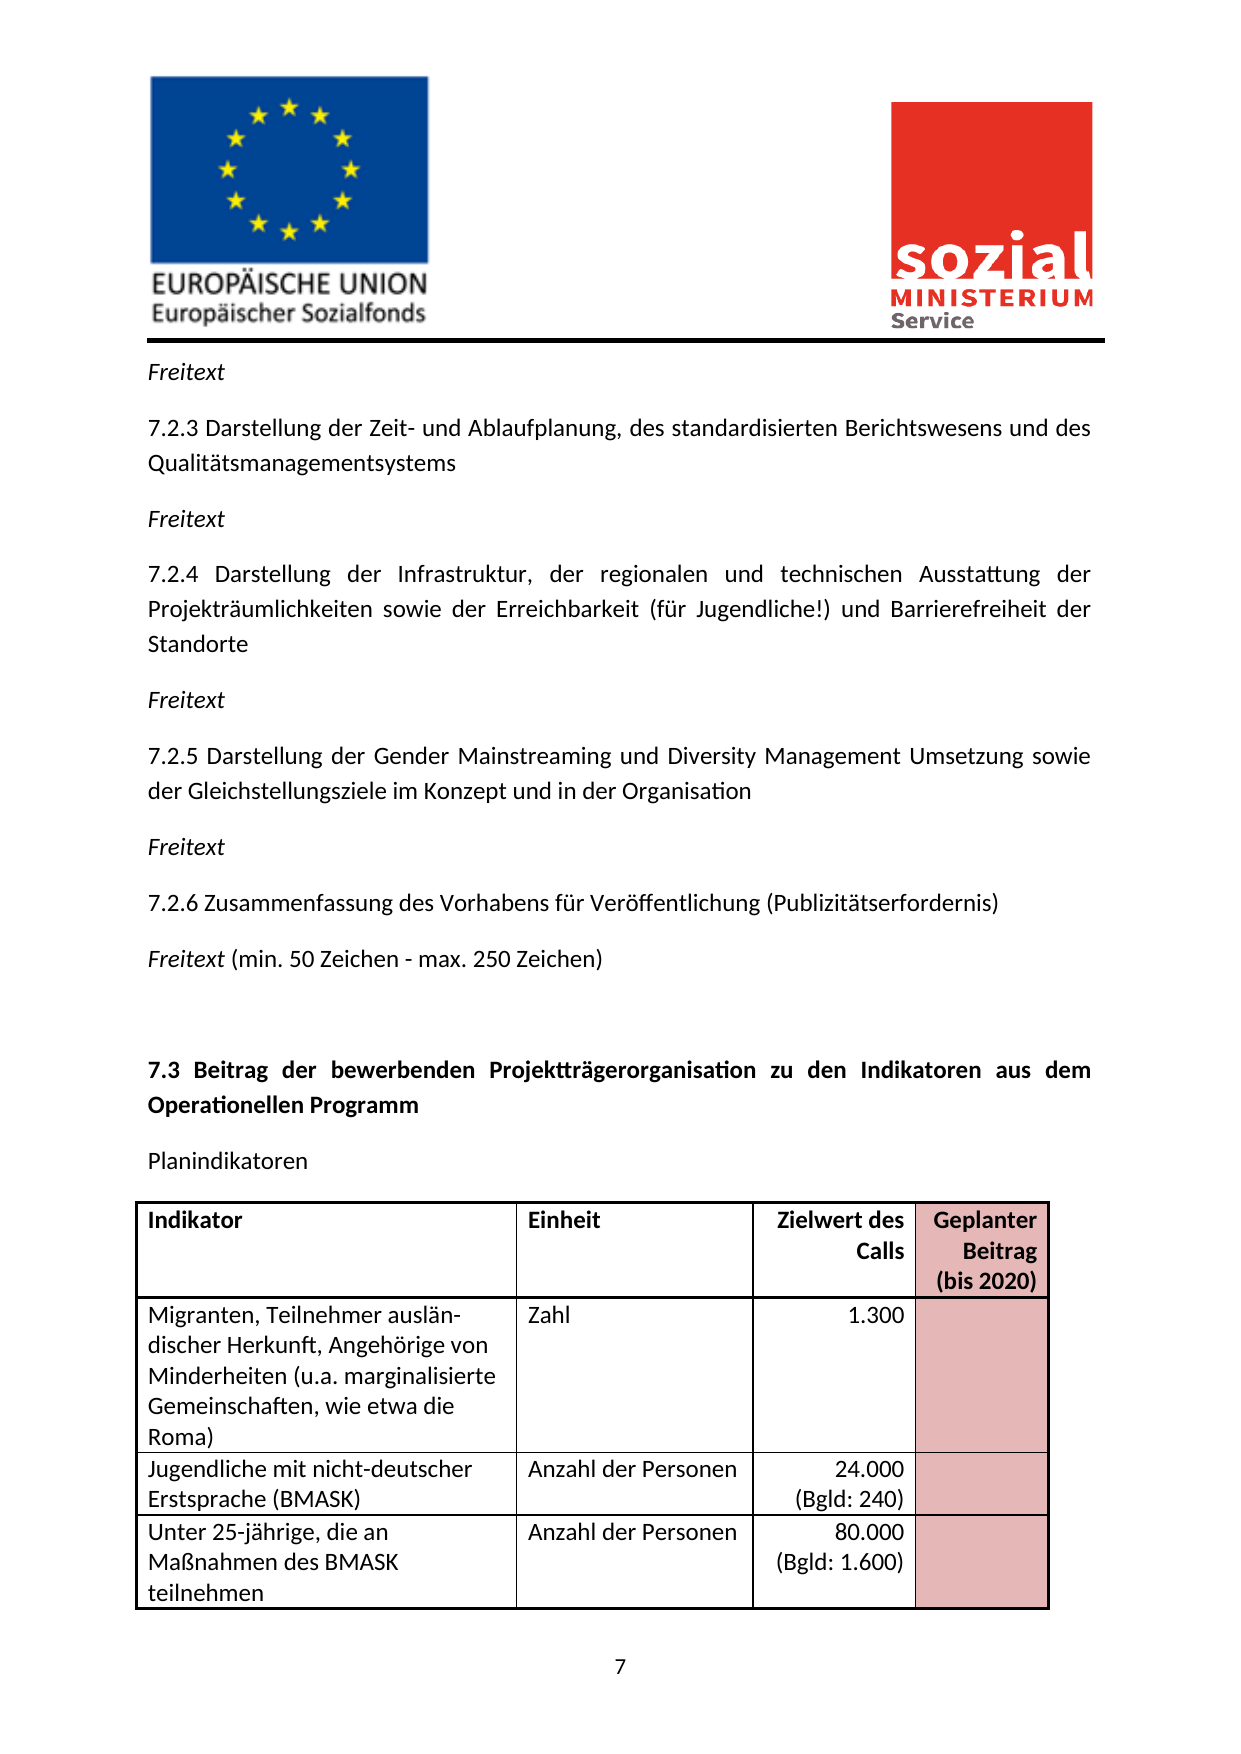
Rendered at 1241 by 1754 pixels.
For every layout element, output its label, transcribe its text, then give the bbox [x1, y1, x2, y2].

text Freitext [148, 684, 1093, 715]
table_header Geplanter Beitrag (bis 2020) [916, 1204, 1047, 1296]
text Freitext [148, 831, 1093, 862]
text Freitext [148, 503, 1093, 533]
table_cell Anzahl der Personen [517, 1516, 752, 1607]
table_cell 80.000 (Bgld: 1.600) [754, 1516, 915, 1607]
table_header Indikator [138, 1204, 516, 1296]
text Freitext (min. 50 Zeichen - max. 250 Zeichen) [148, 943, 1093, 973]
table_cell [916, 1516, 1047, 1607]
table_cell [916, 1453, 1047, 1514]
table_cell Anzahl der Personen [517, 1453, 752, 1514]
table_cell 24.000 (Bgld: 240) [754, 1453, 915, 1514]
table_header Einheit [517, 1204, 752, 1296]
text 7.2.5 Darstellung der Gender Mainstreaming und Diversity Management Umsetzung sowie der Gleichstellungsziele im Konzept und in der Organisation [148, 740, 1093, 806]
picture [147, 73, 432, 329]
table_cell Zahl [517, 1299, 752, 1452]
text 7.3 Beitrag der bewerbenden Projektträgerorganisation zu den Indikatoren aus dem Operationellen Programm [148, 1054, 1093, 1120]
picture [891, 102, 1093, 329]
text 7.2.6 Zusammenfassung des Vorhabens für Veröffentlichung (Publizitätserfordernis) [148, 887, 1093, 917]
table_cell Unter 25-jährige, die an Maßnahmen des BMASK teilnehmen [138, 1516, 516, 1607]
table_cell Migranten, Teilnehmer auslän-discher Herkunft, Angehörige von Minderheiten (u.a. marginalisierte Gemeinschaften, wie etwa die Roma) [138, 1299, 516, 1452]
table_cell [916, 1299, 1047, 1452]
text Freitext [148, 356, 1093, 387]
table_header Zielwert des Calls [754, 1204, 915, 1296]
text 7.2.3 Darstellung der Zeit- und Ablaufplanung, des standardisierten Berichtswesens und des Qualitätsmanagementsystems [148, 412, 1093, 477]
table_cell 1.300 [754, 1299, 915, 1452]
text Planindikatoren [148, 1145, 1093, 1176]
table_cell Jugendliche mit nicht-deutscher Erstsprache (BMASK) [138, 1453, 516, 1514]
text 7.2.4 Darstellung der Infrastruktur, der regionalen und technischen Ausstattung der Projekträumlichkeiten sowie der Erreichbarkeit (für Jugendliche!) und Barrierefreiheit der Standorte [148, 559, 1093, 659]
